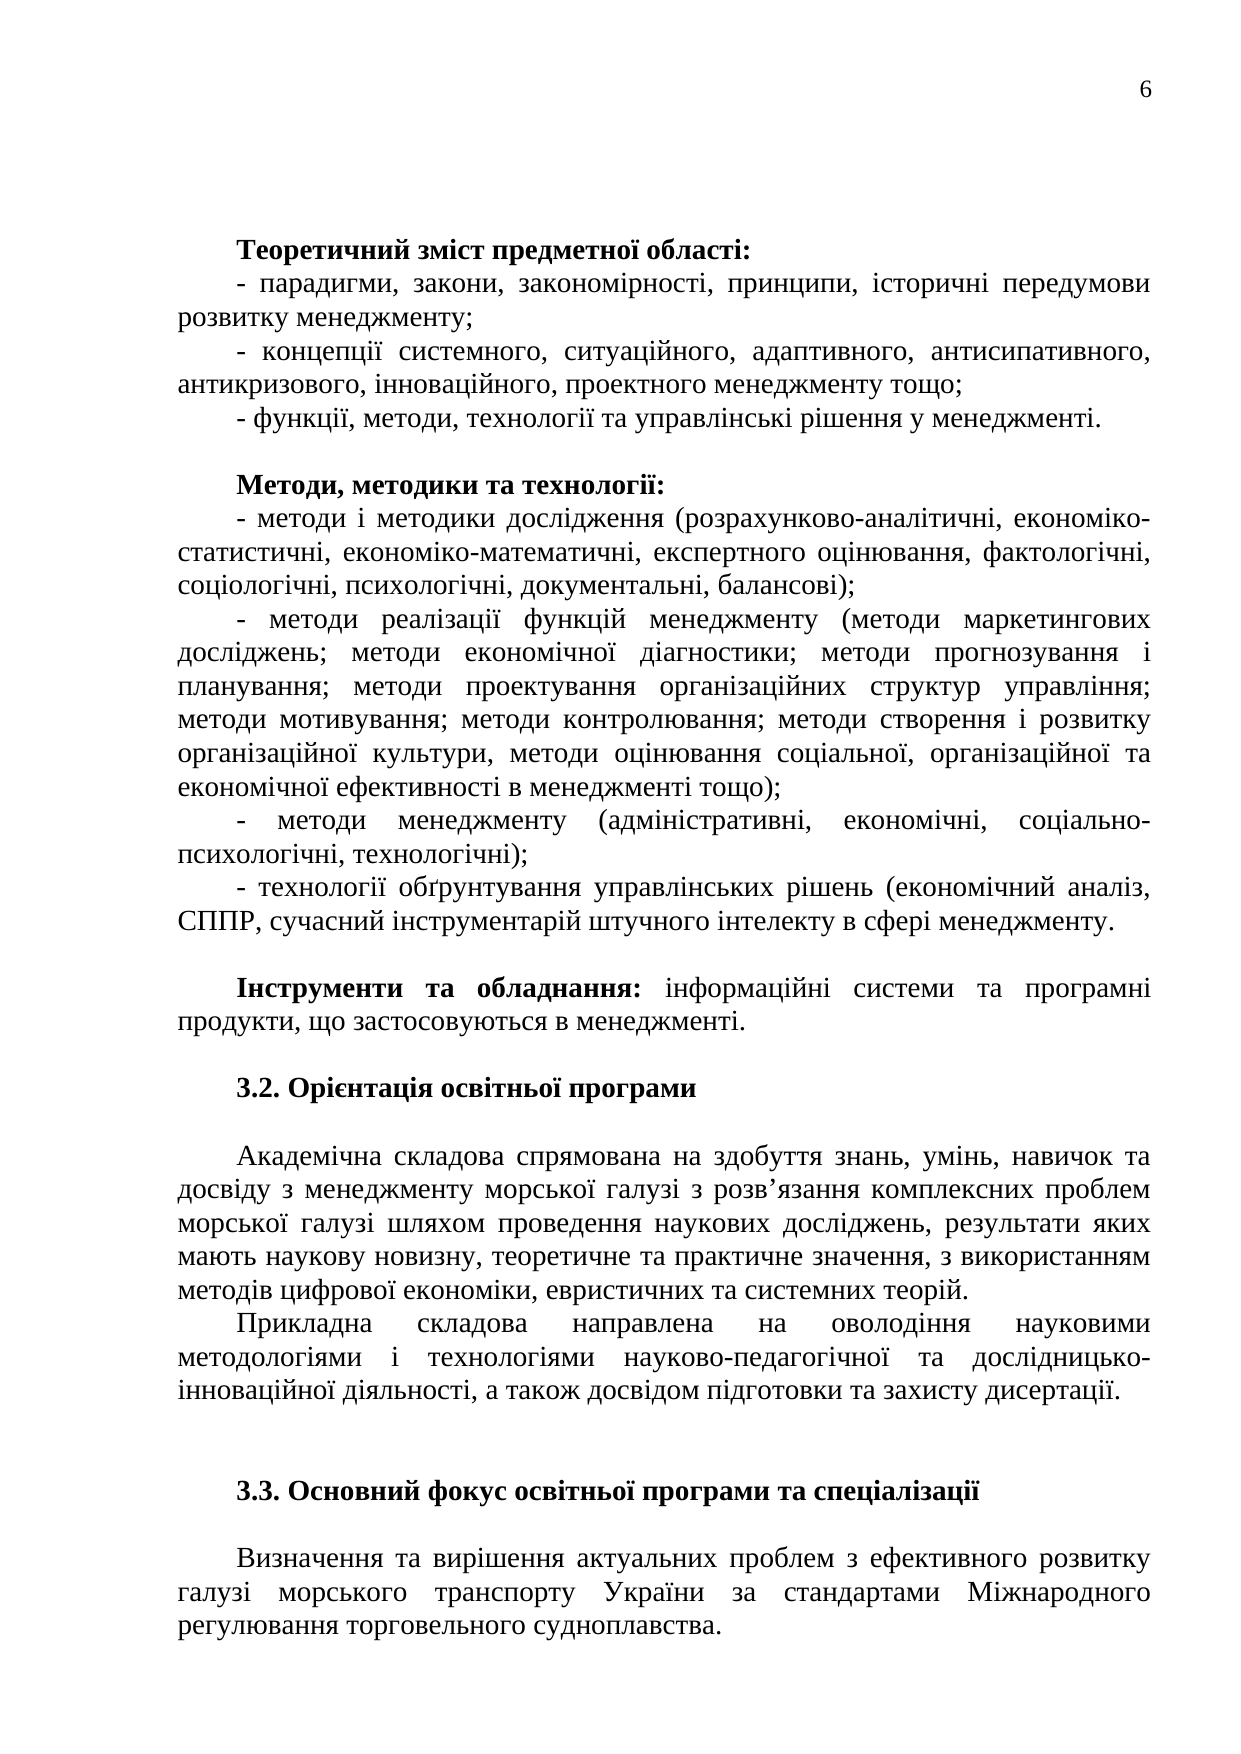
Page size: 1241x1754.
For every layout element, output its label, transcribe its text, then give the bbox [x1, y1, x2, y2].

text Академічна складова спрямована на здобуття знань, умінь, навичок та досвіду з менеджменту морської галузі з розв’язання комплексних проблем морської галузі шляхом проведення наукових досліджень, результати яких мають наукову новизну, теоретичне та практичне значення, з використанням методів цифрової економіки, евристичних та системних теорій. [177, 1138, 1152, 1305]
text - функції, методи, технології та управлінські рішення у менеджменті. [177, 400, 1152, 433]
text 3.3. Основний фокус освітньої програми та спеціалізації [177, 1473, 1152, 1507]
text - технології обґрунтування управлінських рішень (економічний аналіз, СППР, сучасний інструментарій штучного інтелекту в сфері менеджменту. [177, 869, 1152, 936]
text Інструменти та обладнання: інформаційні системи та програмні продукти, що застосовуються в менеджменті. [177, 970, 1152, 1037]
text Визначення та вирішення актуальних проблем з ефективного розвитку галузі морського транспорту України за стандартами Міжнародного регулювання торговельного судноплавства. [177, 1540, 1152, 1641]
text 3.2. Орієнтація освітньої програми [177, 1071, 1152, 1104]
text Методи, методики та технології: [177, 467, 1152, 500]
text Теоретичний зміст предметної області: [177, 232, 1152, 266]
text - методи і методики дослідження (розрахунково-аналітичні, економіко-статистичні, економіко-математичні, експертного оцінювання, фактологічні, соціологічні, психологічні, документальні, балансові); [177, 500, 1152, 601]
text Прикладна складова направлена на оволодіння науковими методологіями і технологіями науково-педагогічної та дослідницько-інноваційної діяльності, а також досвідом підготовки та захисту дисертації. [177, 1305, 1152, 1406]
text - парадигми, закони, закономірності, принципи, історичні передумови розвитку менеджменту; [177, 266, 1152, 333]
text - методи менеджменту (адміністративні, економічні, соціально-психологічні, технологічні); [177, 802, 1152, 869]
text - методи реалізації функцій менеджменту (методи маркетингових досліджень; методи економічної діагностики; методи прогнозування і планування; методи проектування організаційних структур управління; методи мотивування; методи контролювання; методи створення і розвитку організаційної культури, методи оцінювання соціальної, організаційної та економічної ефективності в менеджменті тощо); [177, 601, 1152, 802]
text - концепції системного, ситуаційного, адаптивного, антисипативного, антикризового, інноваційного, проектного менеджменту тощо; [177, 333, 1152, 400]
